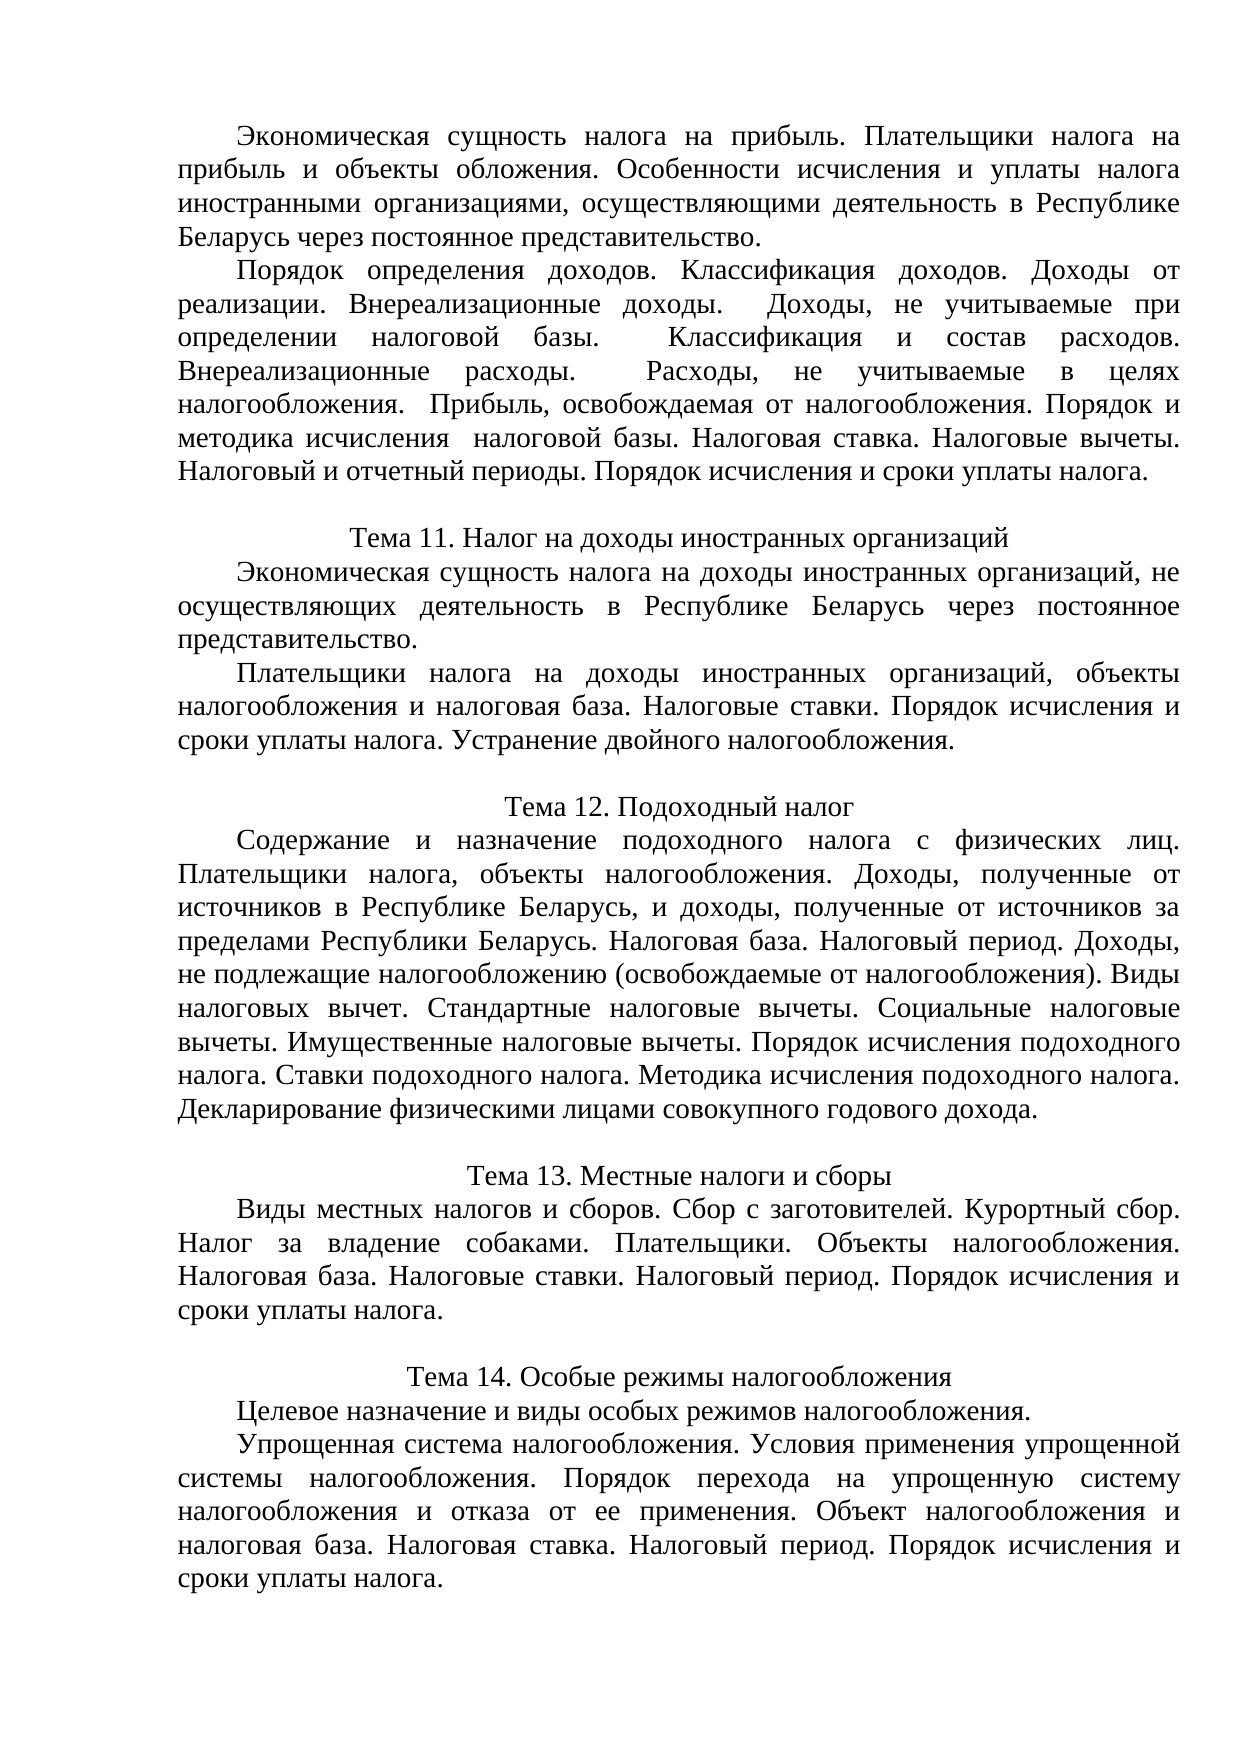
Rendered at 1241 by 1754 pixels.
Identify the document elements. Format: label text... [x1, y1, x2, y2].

text Упрощенная система налогообложения. Условия применения упрощенной системы налогообложения. Порядок перехода на упрощенную систему налогообложения и отказа от ее применения. Объект налогообложения и налоговая база. Налоговая ставка. Налоговый период. Порядок исчисления и сроки уплаты налога. [177, 1426, 1181, 1594]
text Экономическая сущность налога на прибыль. Плательщики налога на прибыль и объекты обложения. Особенности исчисления и уплаты налога иностранными организациями, осуществляющими деятельность в Республике Беларусь через постоянное представительство. [177, 118, 1181, 252]
text Тема 11. Налог на доходы иностранных организаций [177, 521, 1181, 554]
text Целевое назначение и виды особых режимов налогообложения. [177, 1393, 1181, 1426]
text Плательщики налога на доходы иностранных организаций, объекты налогообложения и налоговая база. Налоговые ставки. Порядок исчисления и сроки уплаты налога. Устранение двойного налогообложения. [177, 655, 1181, 755]
text Тема 12. Подоходный налог [177, 789, 1181, 822]
text Порядок определения доходов. Классификация доходов. Доходы от реализации. Внереализационные доходы. Доходы, не учитываемые при определении налоговой базы. Классификация и состав расходов. Внереализационные расходы. Расходы, не учитываемые в целях налогообложения. Прибыль, освобождаемая от налогообложения. Порядок и методика исчисления налоговой базы. Налоговая ставка. Налоговые вычеты. Налоговый и отчетный периоды. Порядок исчисления и сроки уплаты налога. [177, 252, 1181, 487]
text Экономическая сущность налога на доходы иностранных организаций, не осуществляющих деятельность в Республике Беларусь через постоянное представительство. [177, 554, 1181, 655]
text Виды местных налогов и сборов. Сбор с заготовителей. Курортный сбор. Налог за владение собаками. Плательщики. Объекты налогообложения. Налоговая база. Налоговые ставки. Налоговый период. Порядок исчисления и сроки уплаты налога. [177, 1191, 1181, 1326]
text Содержание и назначение подоходного налога с физических лиц. Плательщики налога, объекты налогообложения. Доходы, полученные от источников в Республике Беларусь, и доходы, полученные от источников за пределами Республики Беларусь. Налоговая база. Налоговый период. Доходы, не подлежащие налогообложению (освобождаемые от налогообложения). Виды налоговых вычет. Стандартные налоговые вычеты. Социальные налоговые вычеты. Имущественные налоговые вычеты. Порядок исчисления подоходного налога. Ставки подоходного налога. Методика исчисления подоходного налога. Декларирование физическими лицами совокупного годового дохода. [177, 822, 1181, 1124]
text Тема 14. Особые режимы налогообложения [177, 1359, 1181, 1393]
text Тема 13. Местные налоги и сборы [177, 1158, 1181, 1191]
